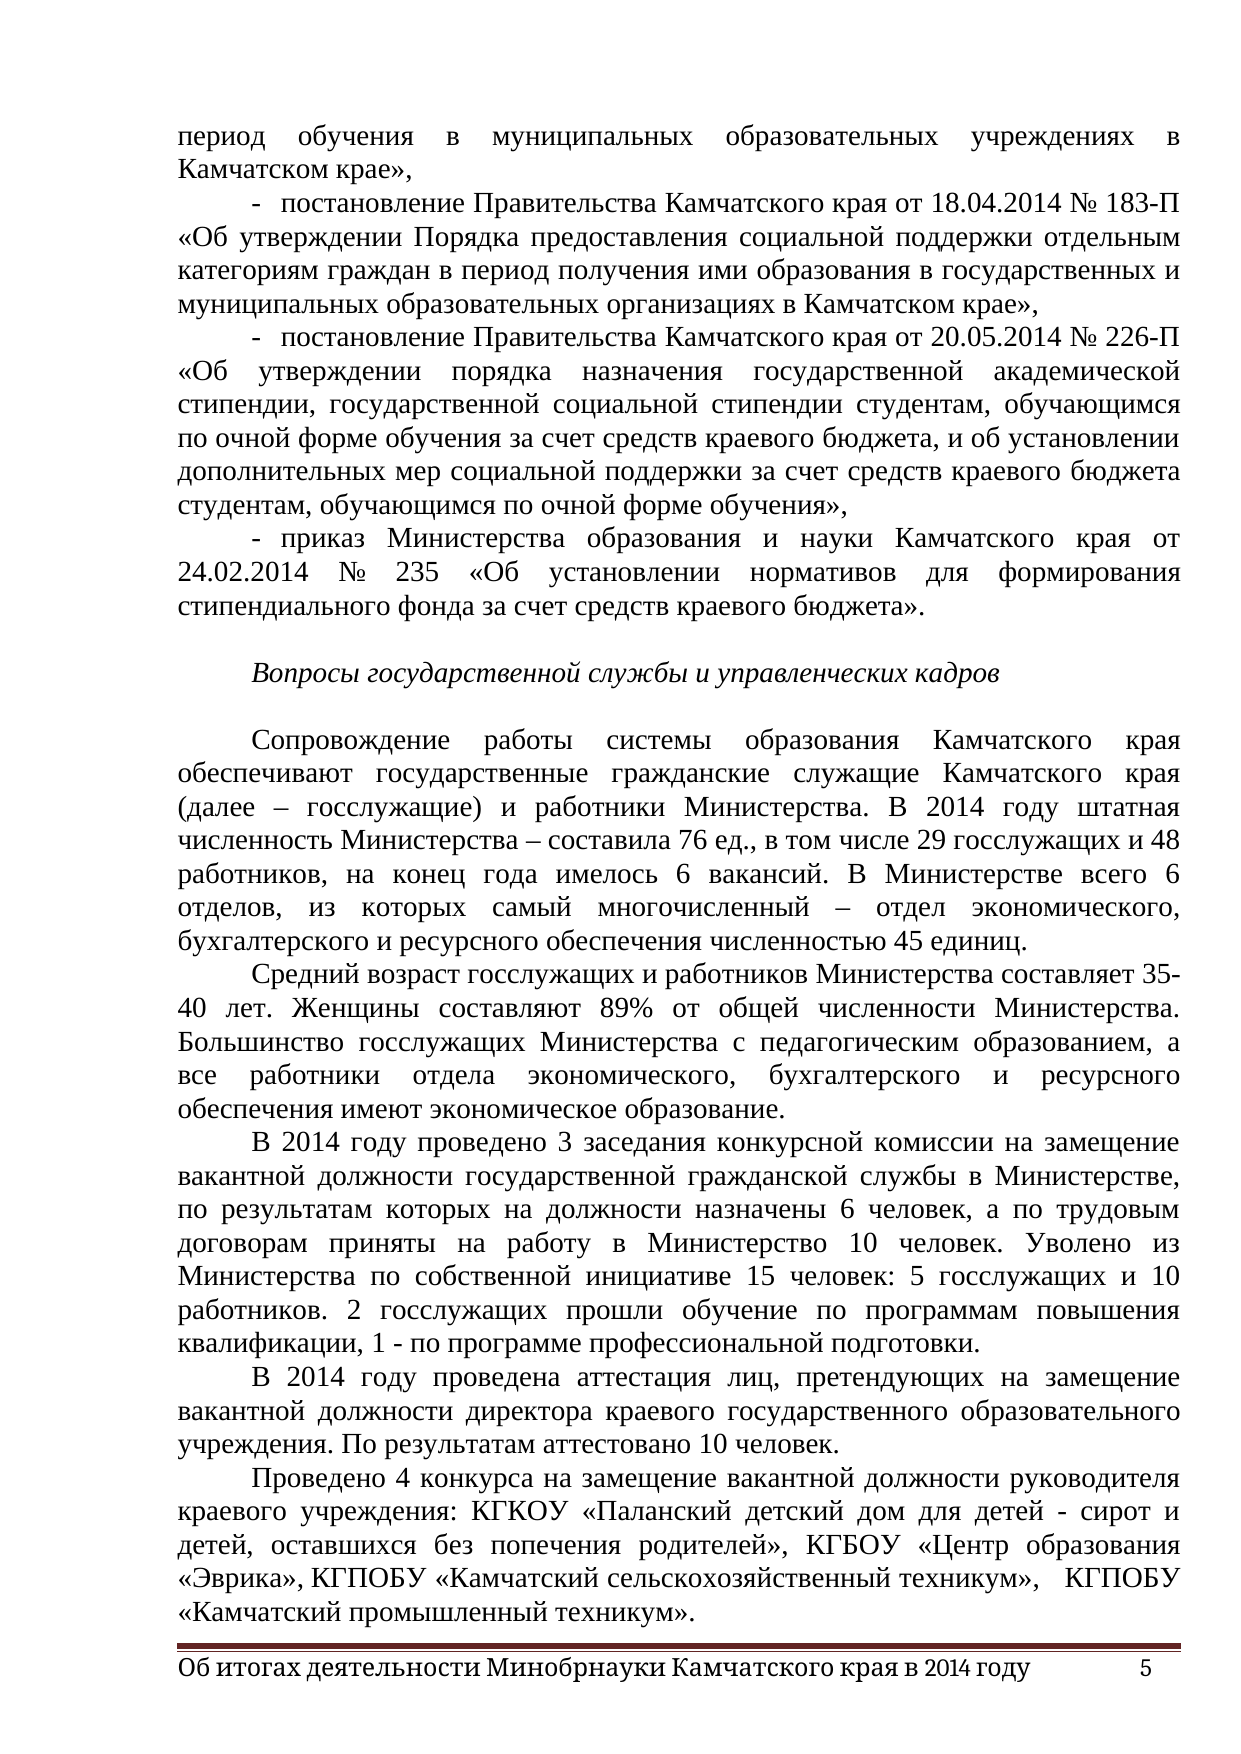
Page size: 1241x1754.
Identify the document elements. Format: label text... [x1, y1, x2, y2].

text Средний возраст госслужащих и работников Министерства составляет 35-40 лет. Женщины составляют 89% от общей численности Министерства. Большинство госслужащих Министерства с педагогическим образованием, а все работники отдела экономического, бухгалтерского и ресурсного обеспечения имеют экономическое образование. [177, 957, 1181, 1124]
text Вопросы государственной службы и управленческих кадров [177, 655, 1181, 688]
text Проведено 4 конкурса на замещение вакантной должности руководителя краевого учреждения: КГКОУ «Паланский детский дом для детей - сирот и детей, оставшихся без попечения родителей», КГБОУ «Центр образования «Эврика», КГПОБУ «Камчатский сельскохозяйственный техникум», КГПОБУ «Камчатский промышленный техникум». [177, 1460, 1181, 1627]
list приказ Министерства образования и науки Камчатского края от 24.02.2014 № 235 «Об установлении нормативов для формирования стипендиального фонда за счет средств краевого бюджета». [177, 521, 1181, 621]
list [177, 118, 1181, 185]
text Сопровождение работы системы образования Камчатского края обеспечивают государственные гражданские служащие Камчатского края (далее – госслужащие) и работники Министерства. В 2014 году штатная численность Министерства – составила 76 ед., в том числе 29 госслужащих и 48 работников, на конец года имелось 6 вакансий. В Министерстве всего 6 отделов, из которых самый многочисленный – отдел экономического, бухгалтерского и ресурсного обеспечения численностью 45 единиц. [177, 722, 1181, 957]
text В 2014 году проведена аттестация лиц, претендующих на замещение вакантной должности директора краевого государственного образовательного учреждения. По результатам аттестовано 10 человек. [177, 1359, 1181, 1460]
list постановление Правительства Камчатского края от 18.04.2014 № 183-П «Об утверждении Порядка предоставления социальной поддержки отдельным категориям граждан в период получения ими образования в государственных и муниципальных образовательных организациях в Камчатском крае», [177, 185, 1181, 319]
text В 2014 году проведено 3 заседания конкурсной комиссии на замещение вакантной должности государственной гражданской службы в Министерстве, по результатам которых на должности назначены 6 человек, а по трудовым договорам приняты на работу в Министерство 10 человек. Уволено из Министерства по собственной инициативе 15 человек: 5 госслужащих и 10 работников. 2 госслужащих прошли обучение по программам повышения квалификации, 1 - по программе профессиональной подготовки. [177, 1124, 1181, 1359]
list постановление Правительства Камчатского края от 20.05.2014 № 226-П «Об утверждении порядка назначения государственной академической стипендии, государственной социальной стипендии студентам, обучающимся по очной форме обучения за счет средств краевого бюджета, и об установлении дополнительных мер социальной поддержки за счет средств краевого бюджета студентам, обучающимся по очной форме обучения», [177, 319, 1181, 521]
